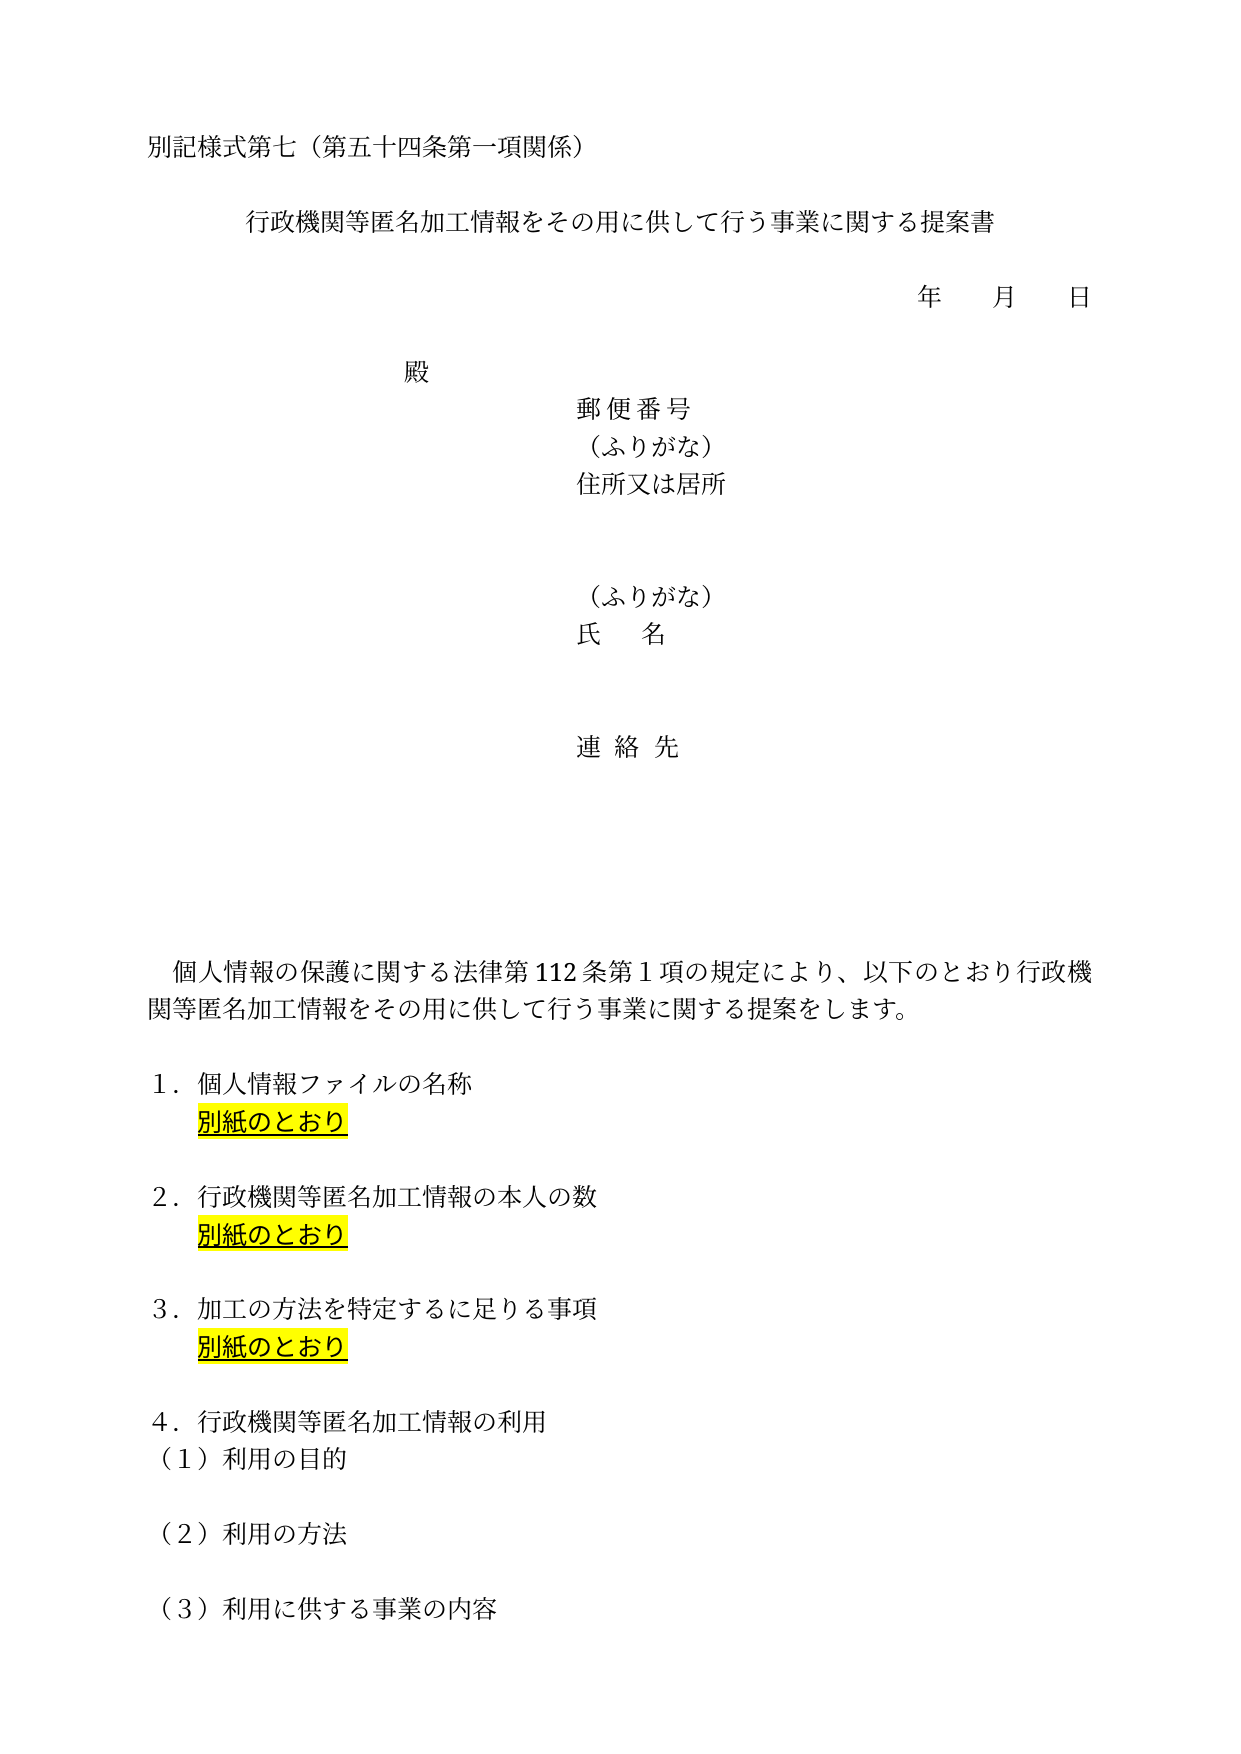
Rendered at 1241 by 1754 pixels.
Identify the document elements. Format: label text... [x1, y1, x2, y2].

text 行政機関等匿名加工情報をその用に供して行う事業に関する提案書 [148, 202, 1092, 239]
text 別紙のとおり [148, 1327, 1092, 1364]
text （ふりがな） [576, 427, 1092, 464]
text 年 月 日 [148, 277, 1092, 314]
text １．個人情報ファイルの名称 [148, 1064, 1092, 1102]
text ３．加工の方法を特定するに足りる事項 [148, 1289, 1092, 1327]
text ４．行政機関等匿名加工情報の利用 [148, 1402, 1092, 1439]
text （１）利用の目的 [148, 1439, 1092, 1477]
text （３）利用に供する事業の内容 [148, 1589, 1092, 1627]
text 住所又は居所 [576, 464, 1092, 502]
text 郵便番号 [576, 389, 1092, 427]
text 別紙のとおり [148, 1214, 1092, 1252]
text 連絡先 [576, 727, 1092, 764]
text 殿 [148, 352, 1092, 389]
text 別紙のとおり [148, 1102, 1092, 1139]
text （２）利用の方法 [148, 1514, 1092, 1552]
text 別記様式第七（第五十四条第一項関係） [148, 127, 1092, 164]
text ２．行政機関等匿名加工情報の本人の数 [148, 1177, 1092, 1214]
text （ふりがな） [576, 577, 1092, 614]
text 氏名 [576, 614, 1092, 652]
text 個人情報の保護に関する法律第112条第１項の規定により、以下のとおり行政機関等匿名加工情報をその用に供して行う事業に関する提案をします。 [148, 952, 1092, 1027]
